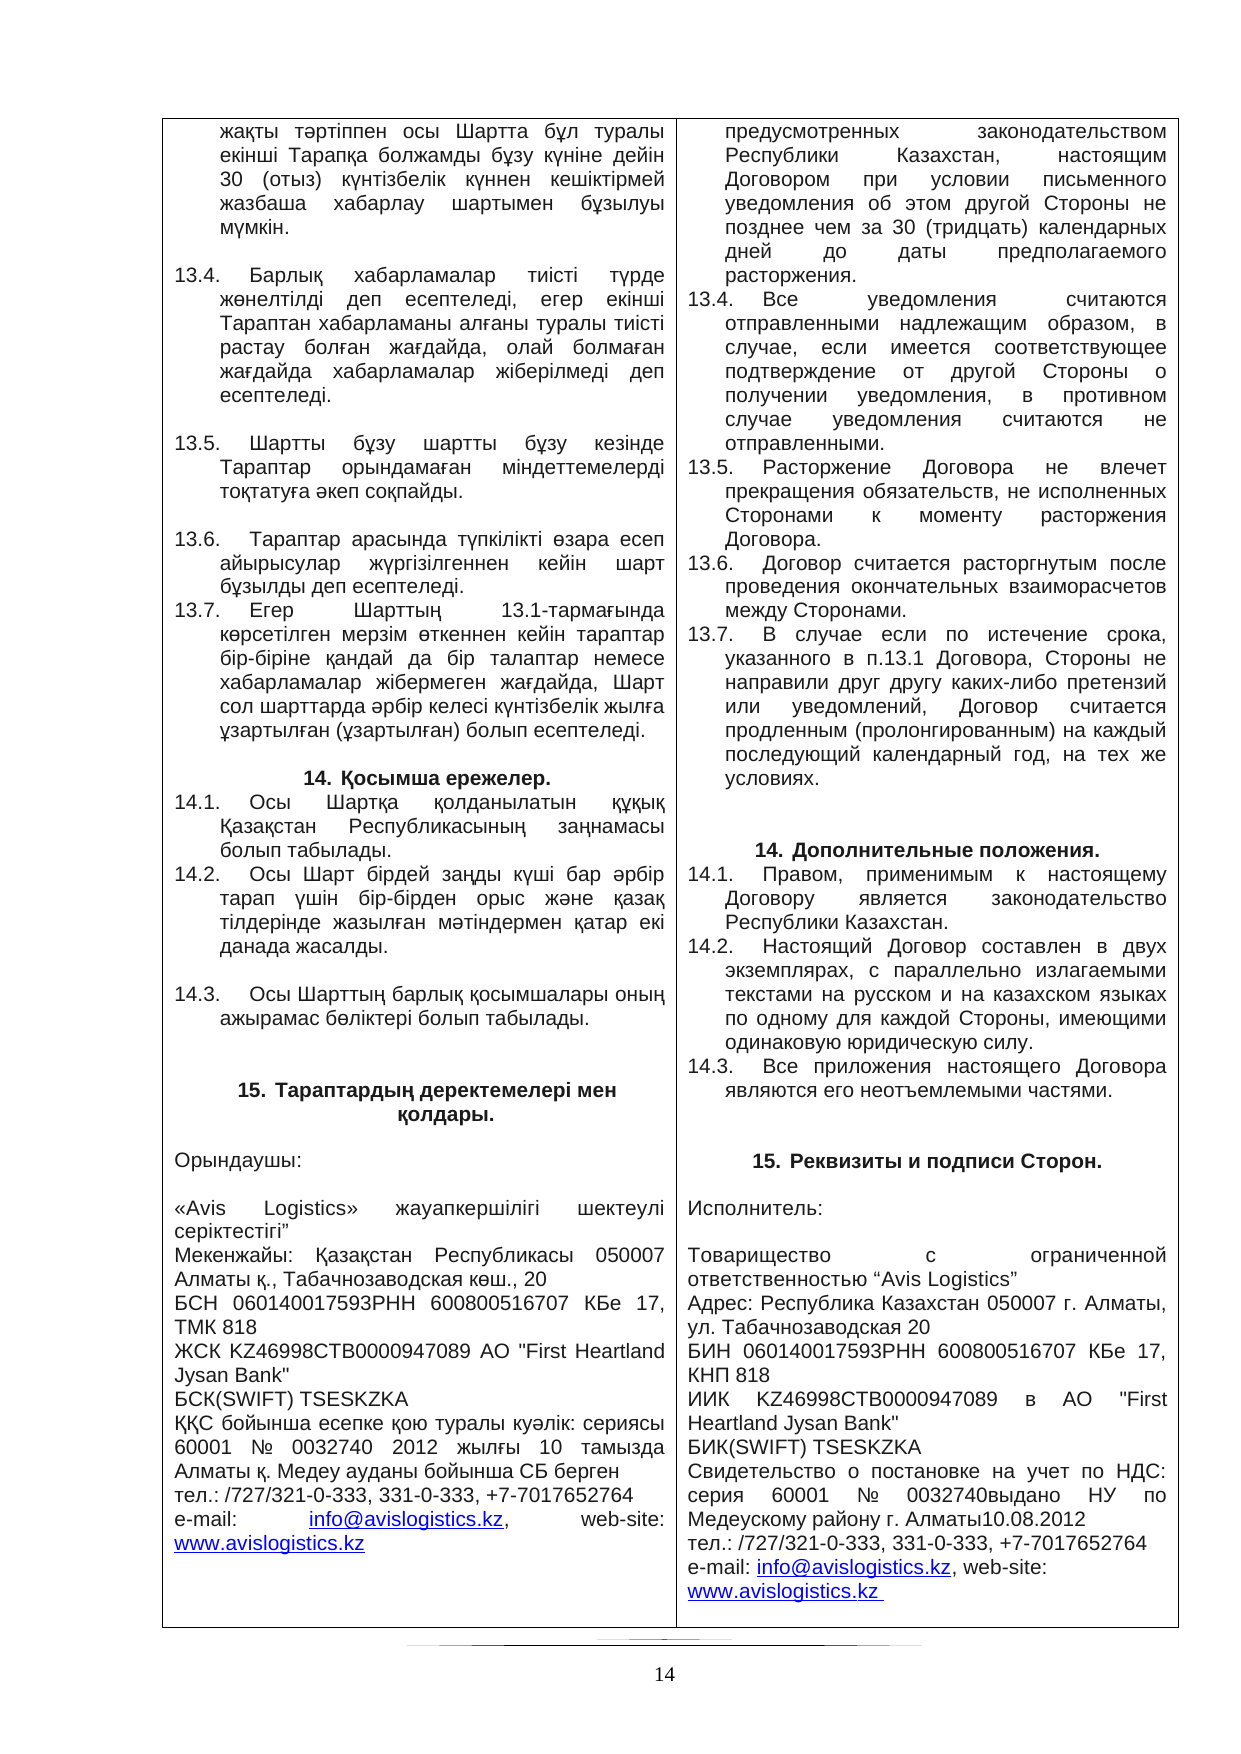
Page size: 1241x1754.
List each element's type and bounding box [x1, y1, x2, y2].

table_header [677, 119, 1178, 1627]
table_header [163, 119, 676, 1627]
